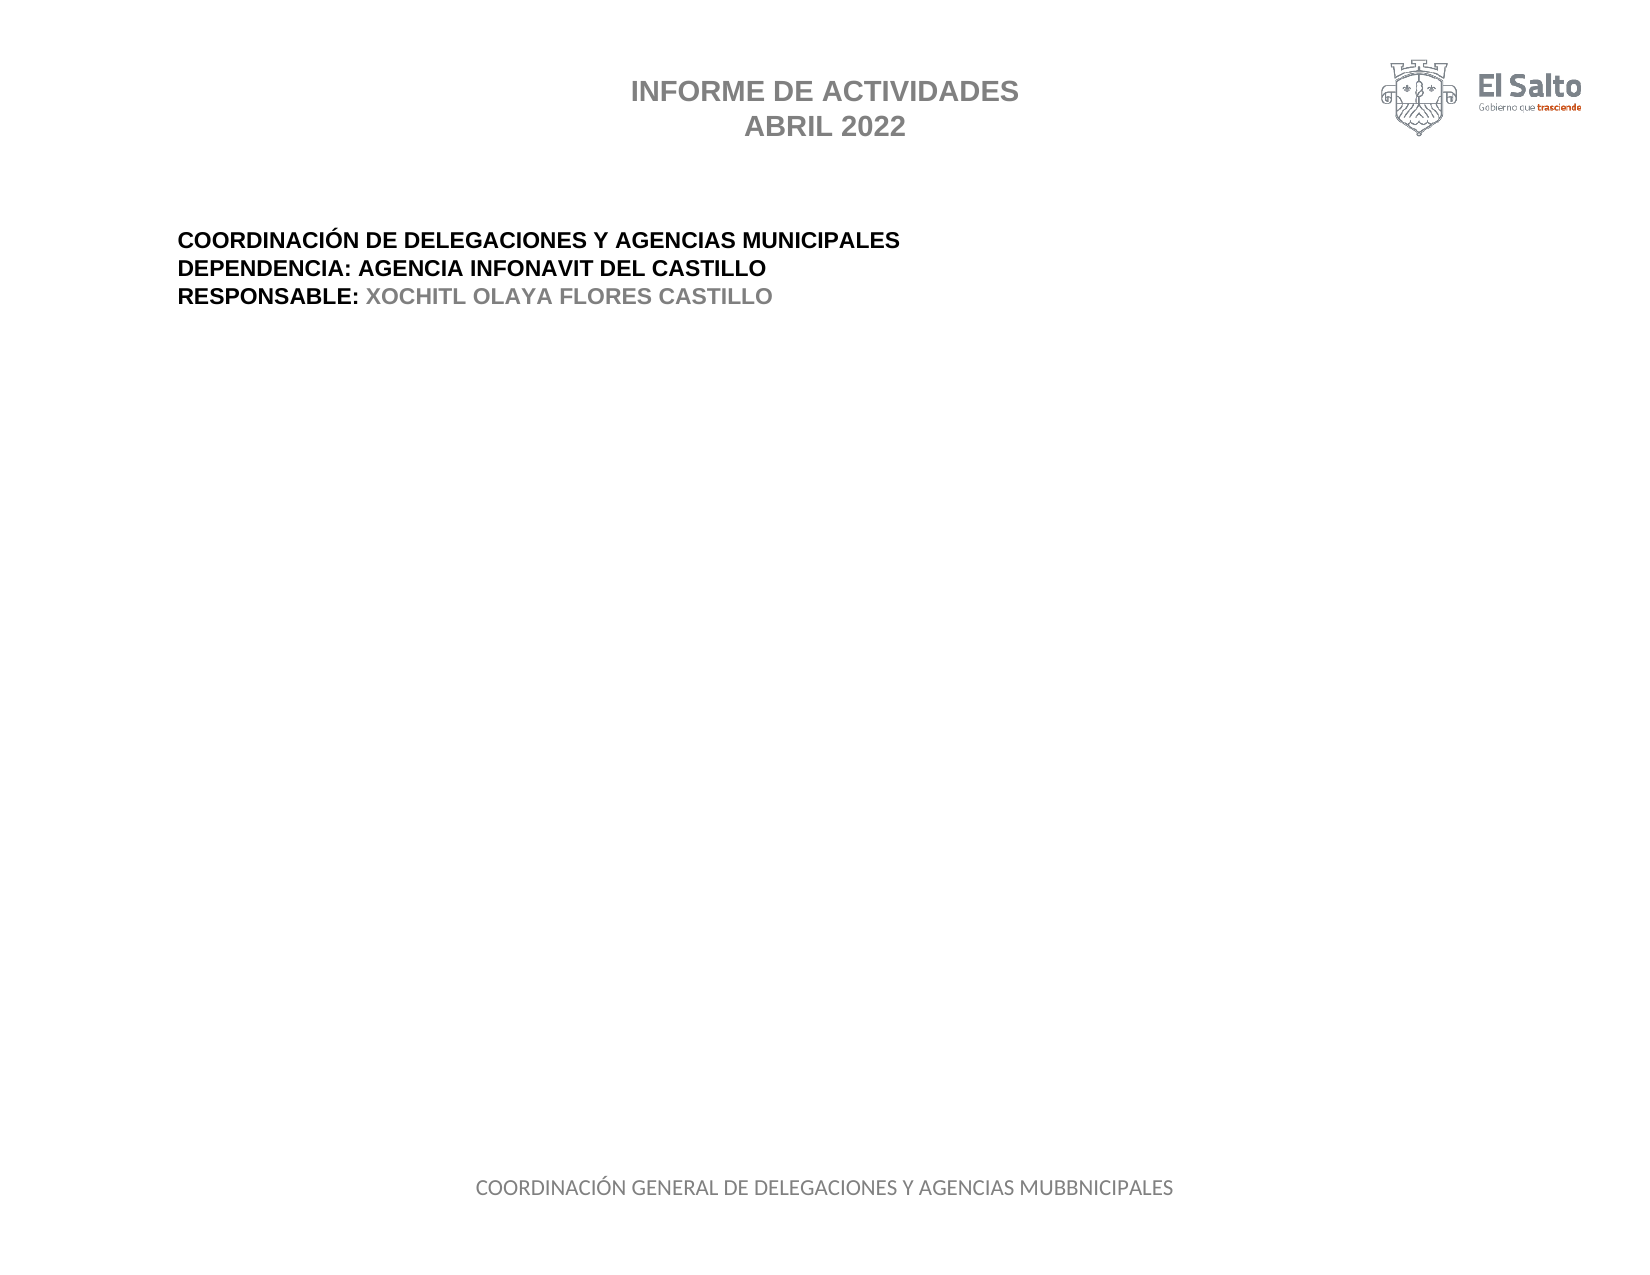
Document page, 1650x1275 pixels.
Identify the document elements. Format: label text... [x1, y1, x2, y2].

text RESPONSABLE: XOCHITL OLAYA FLORES CASTILLO [177, 283, 1473, 309]
text DEPENDENCIA: AGENCIA INFONAVIT DEL CASTILLO [177, 255, 1473, 281]
picture [1353, 48, 1609, 147]
text COORDINACIÓN DE DELEGACIONES Y AGENCIAS MUNICIPALES [177, 227, 1473, 254]
